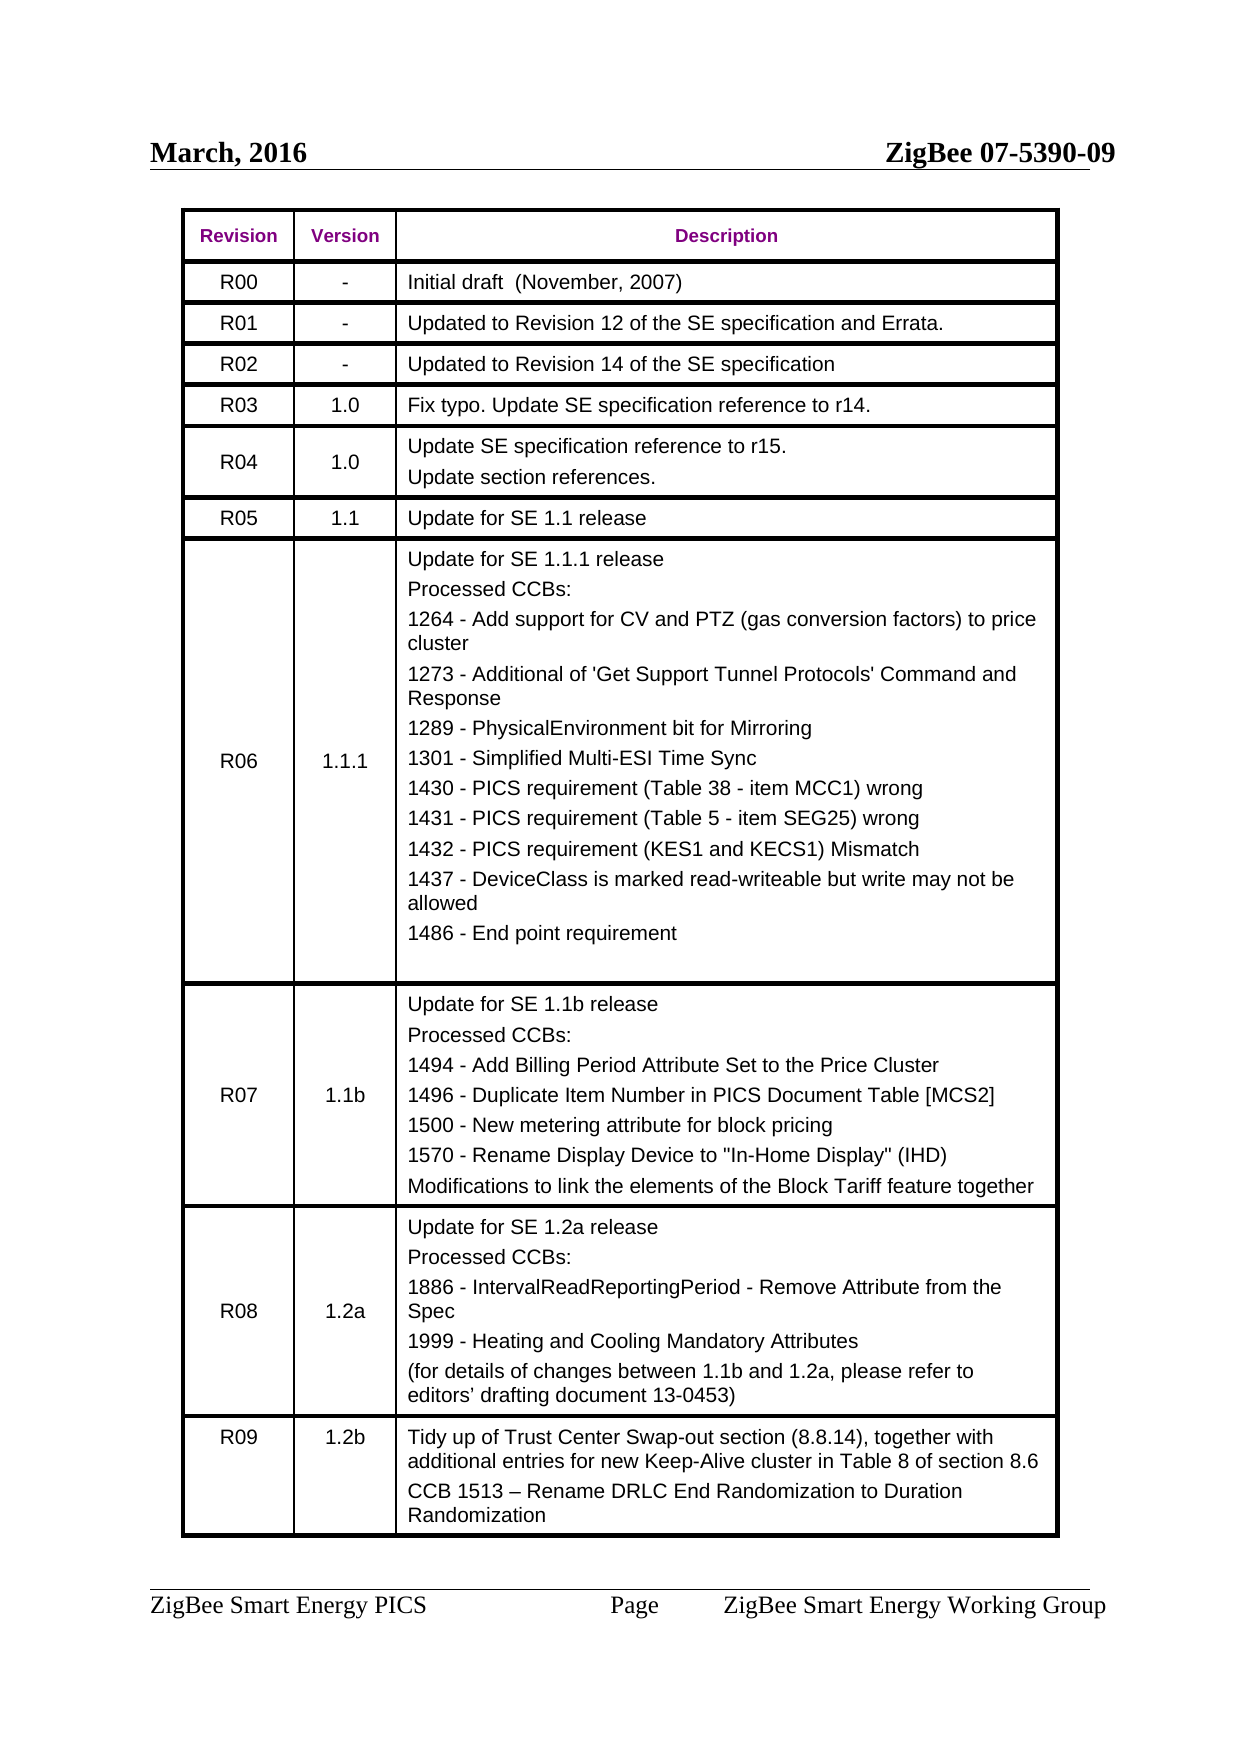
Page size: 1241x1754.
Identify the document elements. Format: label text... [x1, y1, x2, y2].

table_cell 1.1.1 [295, 541, 395, 981]
table_cell R08 [185, 1208, 293, 1413]
table_cell Update for SE 1.2a release Processed CCBs: 1886 - IntervalReadReportingPeriod - Remove Attribute from the Spec 1999 - Heating and Cooling Mandatory Attributes (for details of changes between 1.1b and 1.2a, please refer to editors’ drafting document 13-0453) [397, 1208, 1055, 1413]
table_cell - [295, 346, 395, 382]
table_cell Update SE specification reference to r15. Update section references. [397, 428, 1055, 495]
table_header Version [295, 212, 395, 259]
table_cell 1.1b [295, 986, 395, 1204]
table_header Description [397, 212, 1055, 259]
table_cell 1.0 [295, 428, 395, 495]
table_cell - [295, 305, 395, 341]
table_cell 1.1 [295, 500, 395, 536]
table_cell - [295, 264, 395, 300]
table_cell Fix typo. Update SE specification reference to r14. [397, 387, 1055, 423]
table_cell Update for SE 1.1b release Processed CCBs: 1494 - Add Billing Period Attribute Set to the Price Cluster 1496 - Duplicate Item Number in PICS Document Table [MCS2] 1500 - New metering attribute for block pricing 1570 - Rename Display Device to "In-Home Display" (IHD) Modifications to link the elements of the Block Tariff feature together [397, 986, 1055, 1204]
table_cell Update for SE 1.1.1 release Processed CCBs: 1264 - Add support for CV and PTZ (gas conversion factors) to price cluster 1273 - Additional of 'Get Support Tunnel Protocols' Command and Response 1289 - PhysicalEnvironment bit for Mirroring 1301 - Simplified Multi-ESI Time Sync 1430 - PICS requirement (Table 38 - item MCC1) wrong 1431 - PICS requirement (Table 5 - item SEG25) wrong 1432 - PICS requirement (KES1 and KECS1) Mismatch 1437 - DeviceClass is marked read-writeable but write may not be allowed 1486 - End point requirement [397, 541, 1055, 981]
table_cell Initial draft (November, 2007) [397, 264, 1055, 300]
table_cell R07 [185, 986, 293, 1204]
table_cell R05 [185, 500, 293, 536]
table_cell R01 [185, 305, 293, 341]
table_cell R02 [185, 346, 293, 382]
table_cell 1.2a [295, 1208, 395, 1413]
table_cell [397, 1418, 1055, 1533]
table_cell R06 [185, 541, 293, 981]
table_header Revision [185, 212, 293, 259]
table_cell 1.2b [295, 1418, 395, 1533]
table_cell Update for SE 1.1 release [397, 500, 1055, 536]
table_cell R09 [185, 1418, 293, 1533]
table_cell R04 [185, 428, 293, 495]
table_cell R00 [185, 264, 293, 300]
table_cell 1.0 [295, 387, 395, 423]
table_cell R03 [185, 387, 293, 423]
table_cell Updated to Revision 12 of the SE specification and Errata. [397, 305, 1055, 341]
table_cell Updated to Revision 14 of the SE specification [397, 346, 1055, 382]
